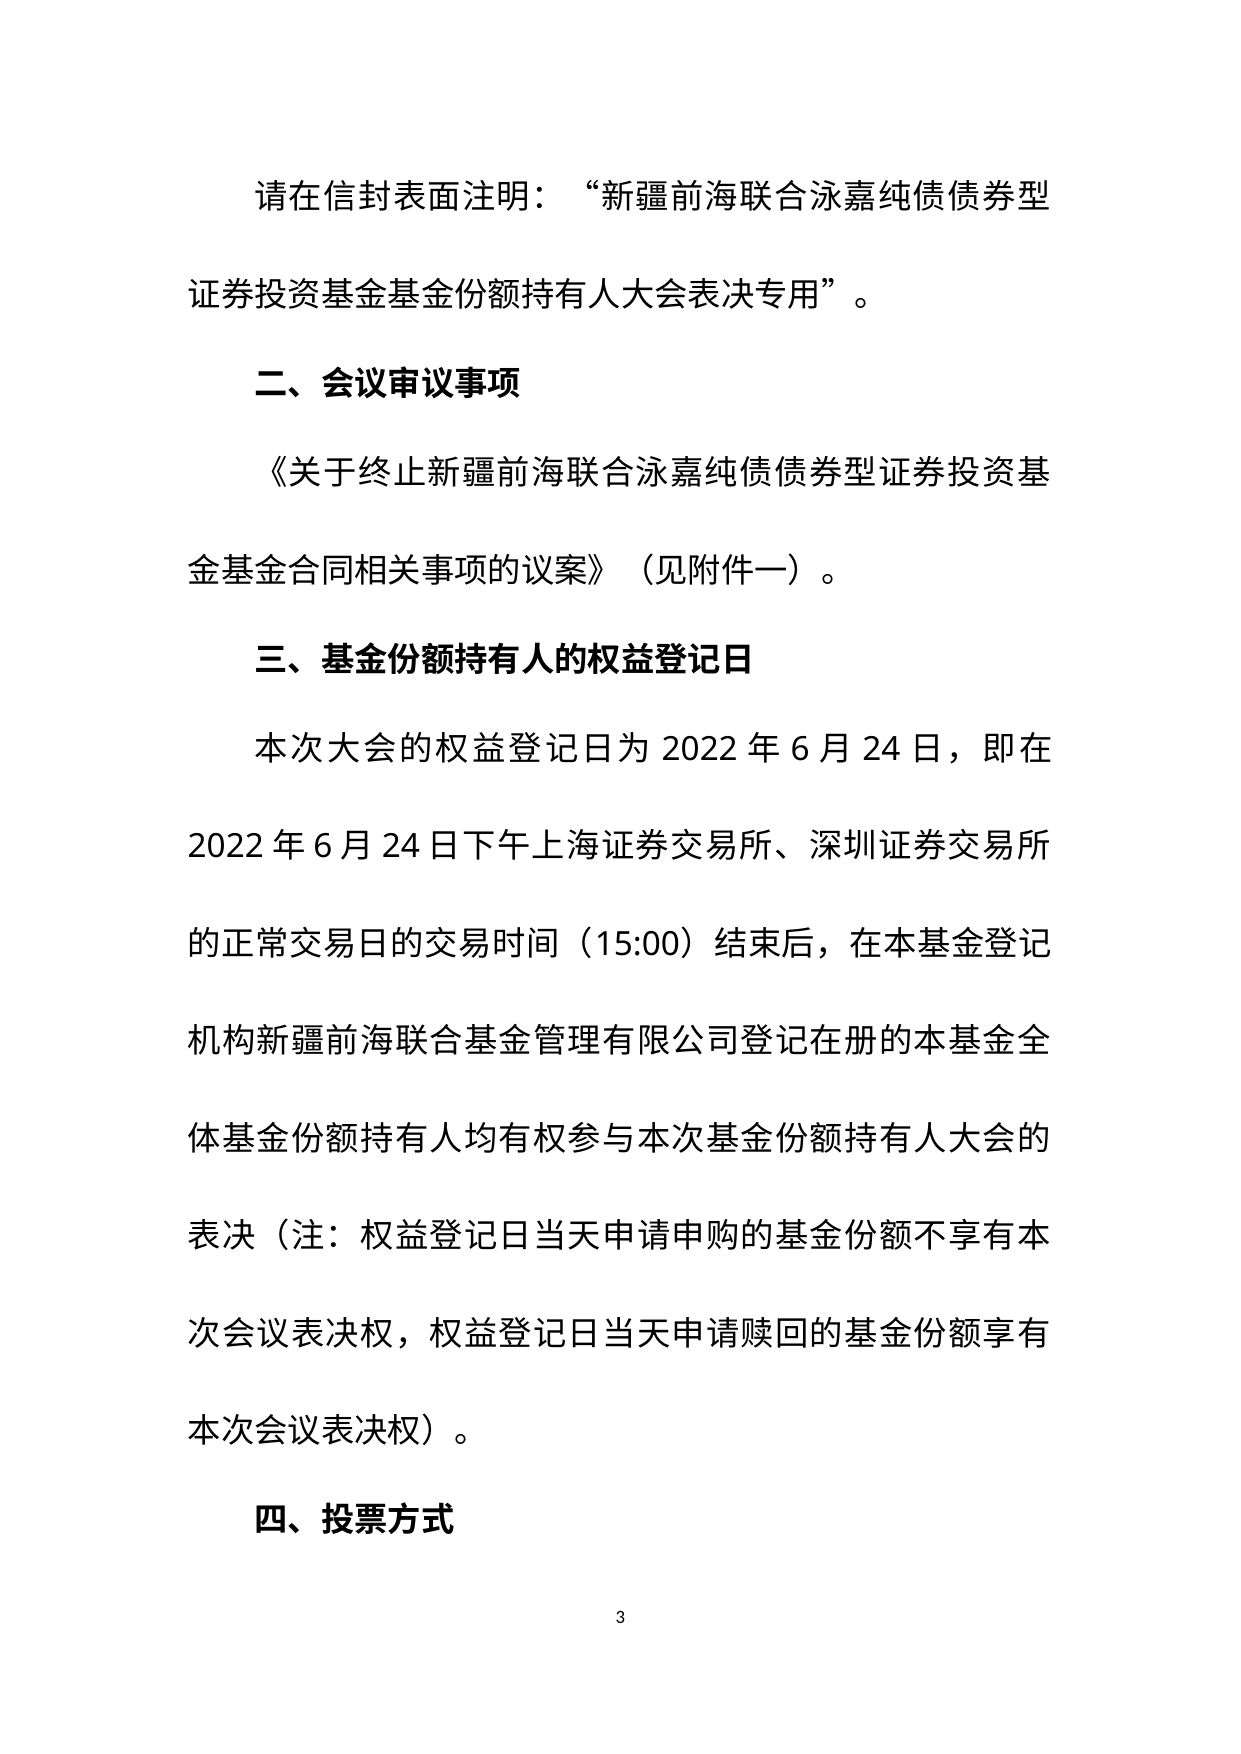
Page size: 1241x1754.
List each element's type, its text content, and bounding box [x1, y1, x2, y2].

text 二、会议审议事项 [187, 348, 1053, 413]
text 四、投票方式 [187, 1485, 1053, 1550]
text 《关于终止新疆前海联合泳嘉纯债债券型证券投资基金基金合同相关事项的议案》（见附件一）。 [187, 438, 1053, 600]
text 本次大会的权益登记日为2022年6月24日，即在2022年6月24日下午上海证券交易所、深圳证券交易所的正常交易日的交易时间（15:00）结束后，在本基金登记机构新疆前海联合基金管理有限公司登记在册的本基金全体基金份额持有人均有权参与本次基金份额持有人大会的表决（注：权益登记日当天申请申购的基金份额不享有本次会议表决权，权益登记日当天申请赎回的基金份额享有本次会议表决权）。 [187, 713, 1053, 1461]
text 三、基金份额持有人的权益登记日 [187, 624, 1053, 689]
text 请在信封表面注明：“新疆前海联合泳嘉纯债债券型证券投资基金基金份额持有人大会表决专用”。 [187, 162, 1053, 324]
